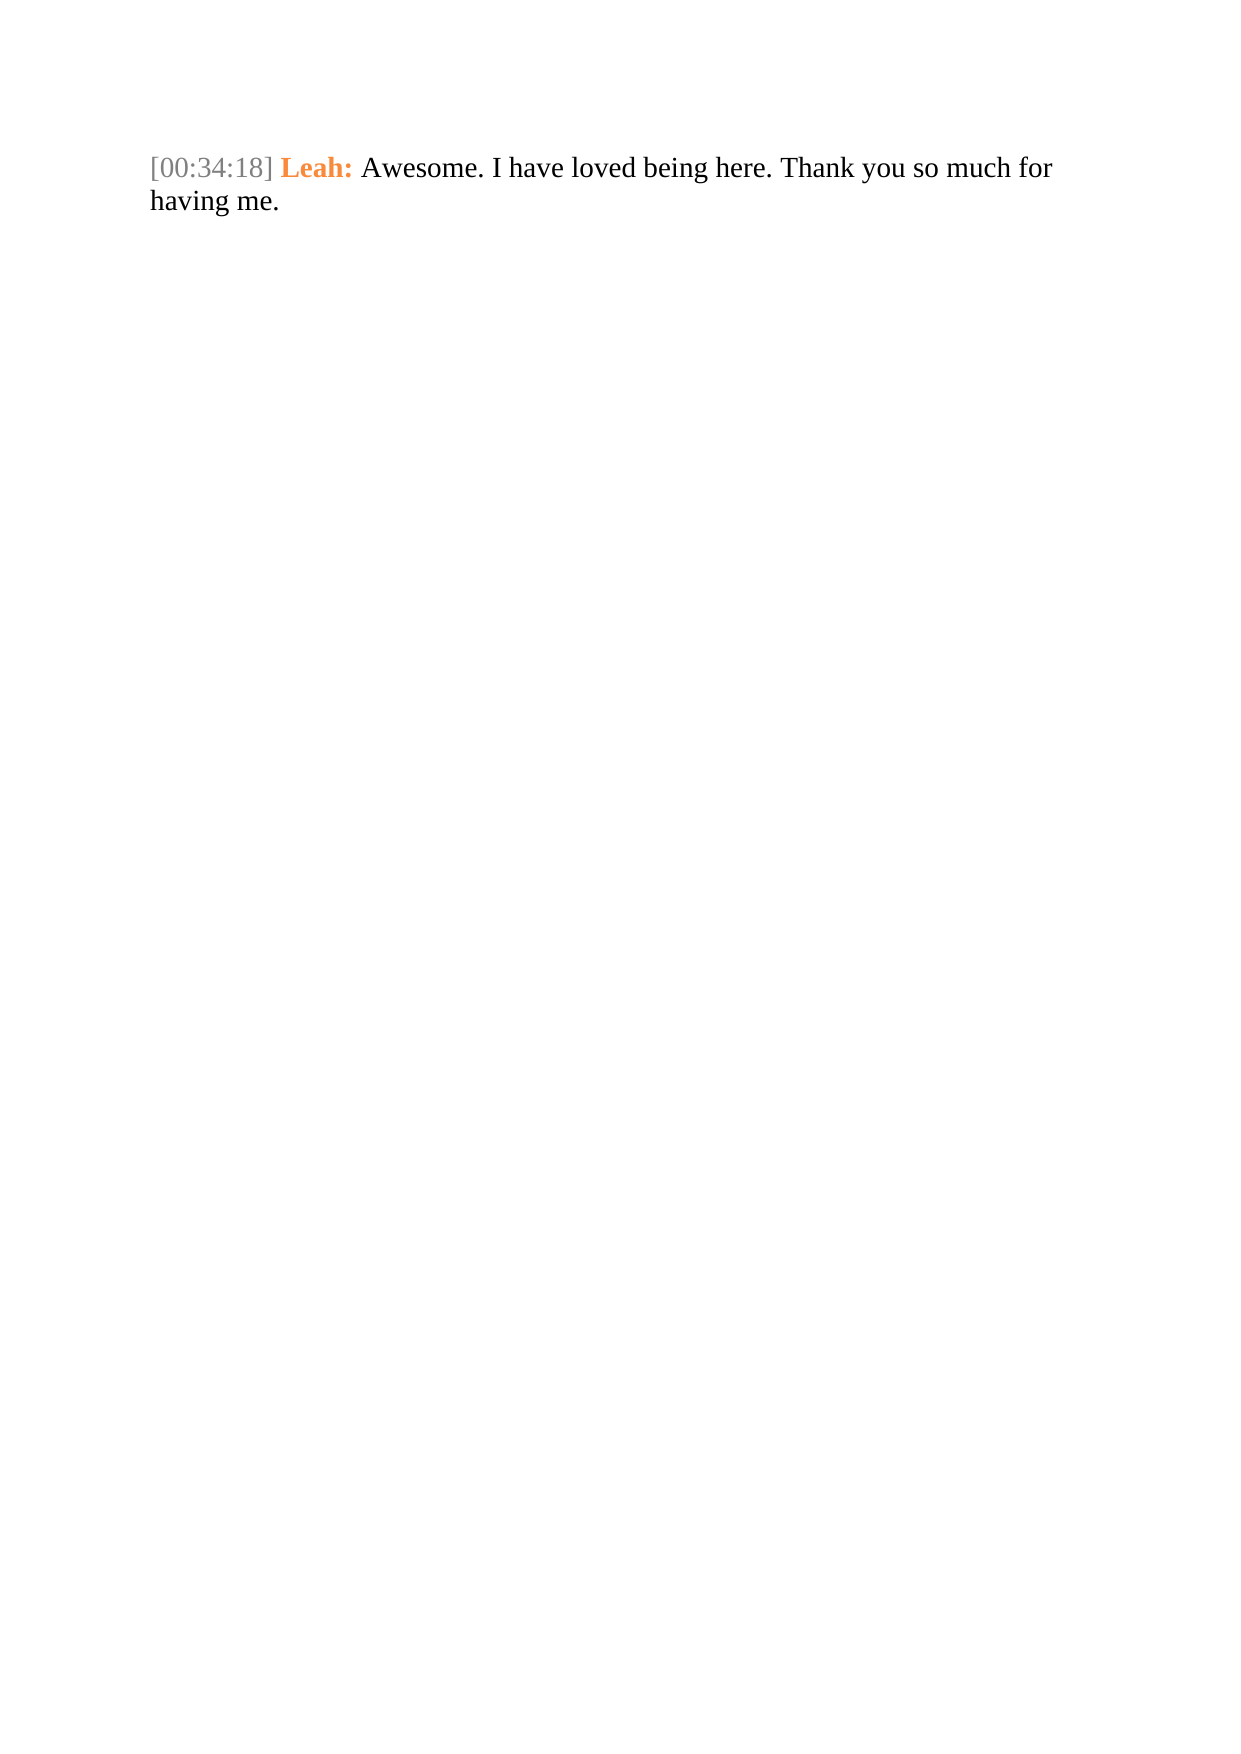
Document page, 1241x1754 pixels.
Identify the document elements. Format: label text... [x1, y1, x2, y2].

text [00:34:18] Leah: Awesome. I have loved being here. Thank you so much for having me. [150, 150, 1090, 217]
